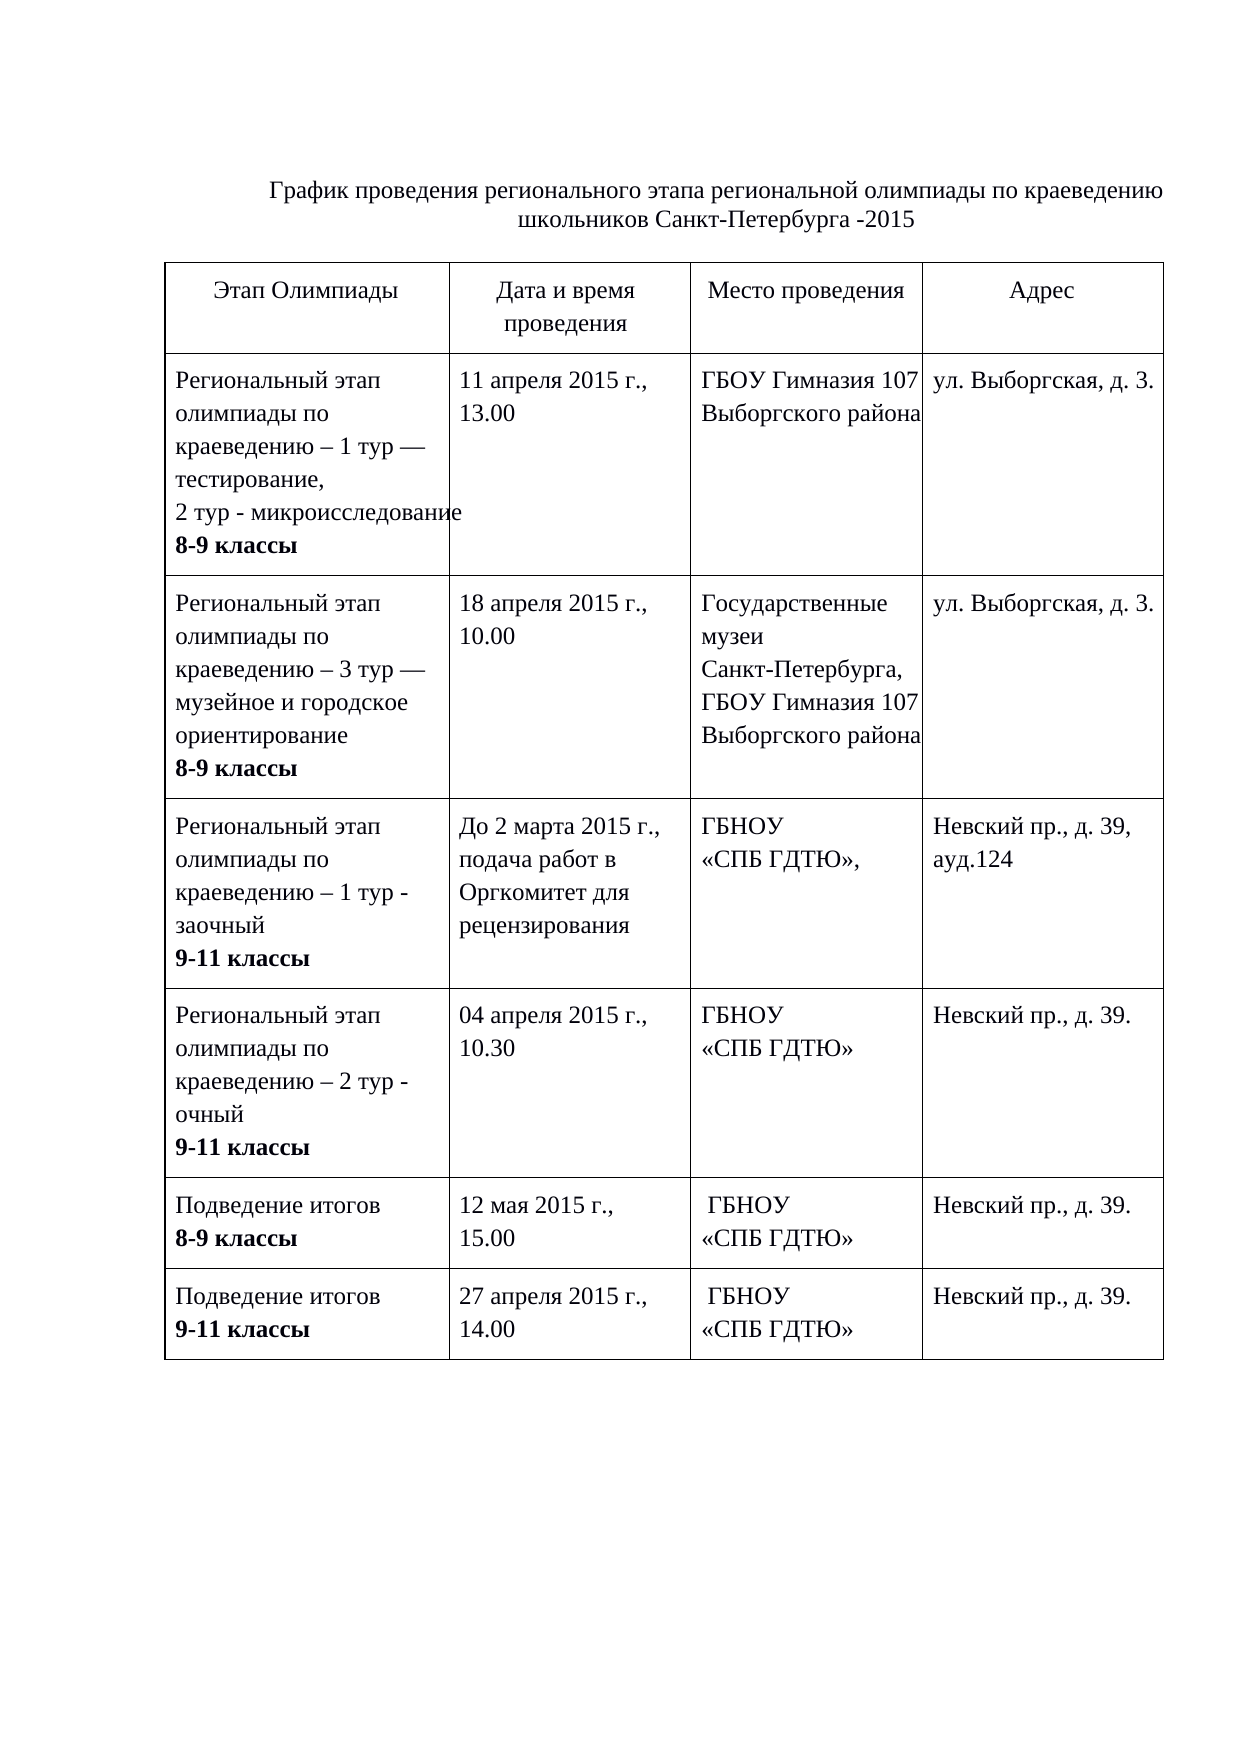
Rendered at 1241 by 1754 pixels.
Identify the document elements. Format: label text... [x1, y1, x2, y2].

table_cell Региональный этап олимпиады по краеведению – 2 тур - очный 9-11 классы [166, 989, 449, 1177]
table_cell 11 апреля 2015 г., 13.00 [450, 354, 690, 575]
table_cell Региональный этап олимпиады по краеведению – 1 тур - заочный 9-11 классы [166, 799, 449, 988]
table_cell Подведение итогов 8-9 классы [166, 1178, 449, 1268]
table_cell Невский пр., д. 39, ауд.124 [923, 799, 1163, 988]
table_cell Невский пр., д. 39. [923, 1178, 1163, 1268]
table_cell 27 апреля 2015 г., 14.00 [450, 1269, 690, 1358]
table_cell ГБНОУ «СПБ ГДТЮ» [691, 989, 922, 1177]
table_cell 04 апреля 2015 г., 10.30 [450, 989, 690, 1177]
table_cell 18 апреля 2015 г., 10.00 [450, 576, 690, 798]
table_cell ул. Выборгская, д. 3. [923, 354, 1163, 575]
table_cell Подведение итогов 9-11 классы [166, 1269, 449, 1358]
table_cell ГБНОУ «СПБ ГДТЮ» [691, 1269, 922, 1358]
table_cell ГБОУ Гимназия 107 Выборгского района [691, 354, 922, 575]
table_cell Региональный этап олимпиады по краеведению – 3 тур — музейное и городское ориентирование 8-9 классы [166, 576, 449, 798]
table_header Место проведения [691, 263, 922, 352]
table_cell ГБНОУ «СПБ ГДТЮ», [691, 799, 922, 988]
table_cell ГБНОУ «СПБ ГДТЮ» [691, 1178, 922, 1268]
table_cell ул. Выборгская, д. 3. [923, 576, 1163, 798]
table_cell Государственные музеи Санкт-Петербурга, ГБОУ Гимназия 107 Выборгского района [691, 576, 922, 798]
table_cell Невский пр., д. 39. [923, 1269, 1163, 1358]
table_cell Невский пр., д. 39. [923, 989, 1163, 1177]
table_cell 12 мая 2015 г., 15.00 [450, 1178, 690, 1268]
table_cell До 2 марта 2015 г., подача работ в Оргкомитет для рецензирования [450, 799, 690, 988]
table_header Дата и время проведения [450, 263, 690, 352]
text График проведения регионального этапа региональной олимпиады по краеведению школьников Санкт-Петербурга -2015 [251, 176, 1181, 233]
table_header Адрес [923, 263, 1163, 352]
table_cell Региональный этап олимпиады по краеведению – 1 тур — тестирование, 2 тур - микроисследование 8-9 классы [166, 354, 449, 575]
table_header Этап Олимпиады [166, 263, 449, 352]
